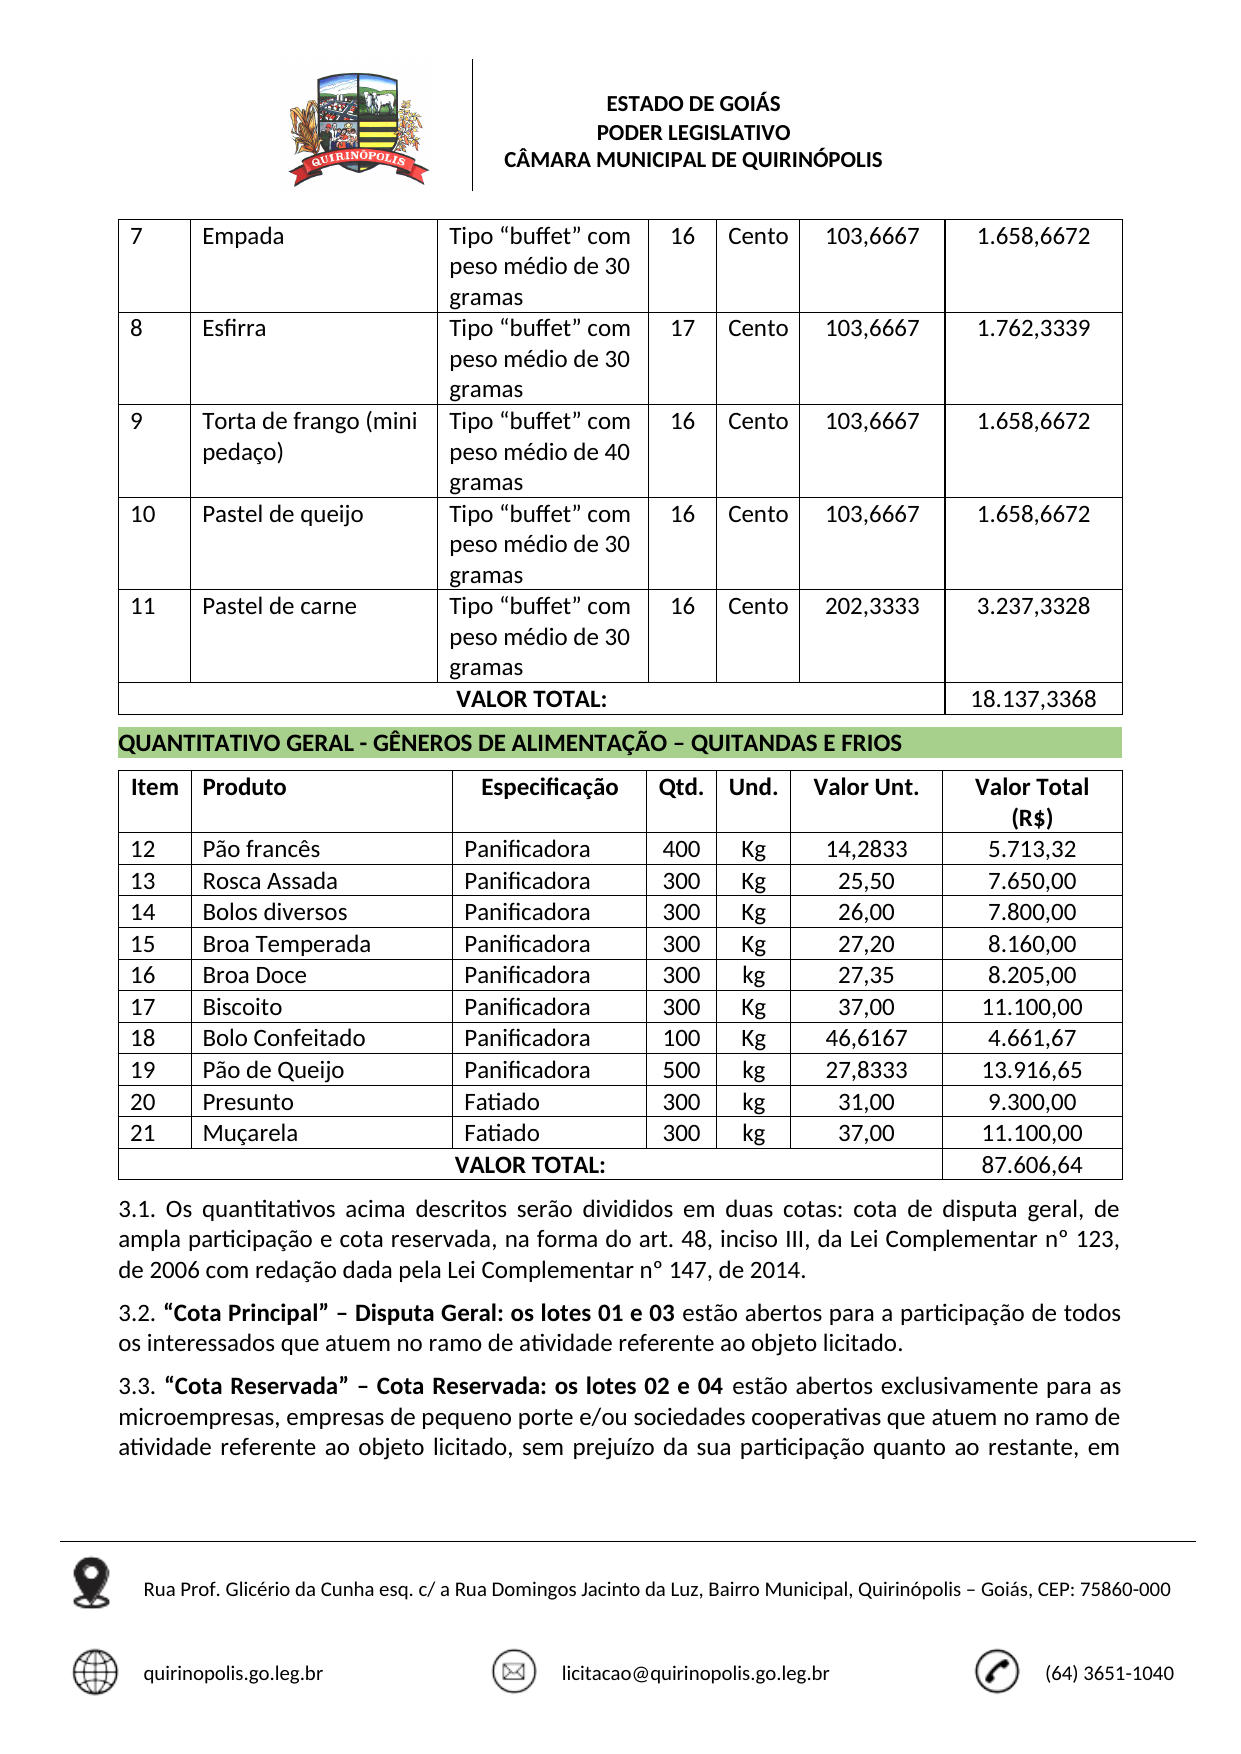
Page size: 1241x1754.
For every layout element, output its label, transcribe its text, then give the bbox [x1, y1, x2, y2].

table_cell 8 [119, 313, 190, 404]
table_cell Bolo Confeitado [192, 1023, 452, 1053]
table_cell Pastel de queijo [191, 498, 437, 589]
table_cell 8.160,00 [943, 928, 1122, 958]
table_cell 202,3333 [800, 590, 944, 682]
table_cell Tipo “buffet” com peso médio de 30 gramas [438, 313, 648, 404]
table_header Qtd. [647, 771, 716, 832]
table_cell Tipo “buffet” com peso médio de 40 gramas [438, 405, 648, 497]
table_header Valor Total (R$) [943, 771, 1122, 832]
table_cell 25,50 [791, 865, 942, 895]
table_cell Panificadora [453, 928, 646, 958]
table_cell Kg [717, 991, 790, 1022]
table_cell 1.658,6672 [946, 498, 1122, 589]
table_cell Kg [717, 1023, 790, 1053]
table_cell Empada [191, 220, 437, 312]
table_cell 20 [119, 1086, 191, 1116]
table_cell 500 [647, 1054, 716, 1085]
table_cell 16 [119, 960, 191, 990]
table_cell 27,8333 [791, 1054, 942, 1085]
table_cell 37,00 [791, 991, 942, 1022]
table_cell Tipo “buffet” com peso médio de 30 gramas [438, 498, 648, 589]
table_cell kg [717, 1054, 790, 1085]
table_cell kg [717, 1086, 790, 1116]
table_cell Panificadora [453, 833, 646, 864]
table_cell Cento [717, 220, 799, 312]
table_cell Kg [717, 865, 790, 895]
table_cell Cento [717, 313, 799, 404]
table_cell 17 [119, 991, 191, 1022]
table_cell Fatiado [453, 1117, 646, 1148]
table_cell 7.650,00 [943, 865, 1122, 895]
table_cell Rosca Assada [192, 865, 452, 895]
table_cell 300 [647, 960, 716, 990]
table_cell 1.762,3339 [946, 313, 1122, 404]
picture [279, 59, 433, 191]
table_cell Panificadora [453, 865, 646, 895]
table_header Und. [717, 771, 790, 832]
table_cell 7.800,00 [943, 896, 1122, 927]
table_cell 103,6667 [800, 405, 944, 497]
text 3.1. Os quantitativos acima descritos serão divididos em duas cotas: cota de disputa geral, de ampla participação e cota reservada, na forma do art. 48, inciso III, da Lei Complementar nº 123, de 2006 com redação dada pela Lei Complementar nº 147, de 2014. [118, 1193, 1122, 1284]
table_cell kg [717, 960, 790, 990]
table_cell 1.658,6672 [946, 220, 1122, 312]
table_cell Kg [717, 833, 790, 864]
table_cell Panificadora [453, 960, 646, 990]
table_cell 3.237,3328 [946, 590, 1122, 682]
table_cell 103,6667 [800, 313, 944, 404]
table_cell 103,6667 [800, 220, 944, 312]
table_cell 11.100,00 [943, 1117, 1122, 1148]
table_cell 16 [649, 405, 716, 497]
table_cell 31,00 [791, 1086, 942, 1116]
table_header Valor Unt. [791, 771, 942, 832]
table_cell 300 [647, 896, 716, 927]
table_cell Tipo “buffet” com peso médio de 30 gramas [438, 220, 648, 312]
table_cell 16 [649, 220, 716, 312]
table_cell Fatiado [453, 1086, 646, 1116]
table_cell 100 [647, 1023, 716, 1053]
table_cell Muçarela [192, 1117, 452, 1148]
table_header Produto [192, 771, 452, 832]
table_cell Pastel de carne [191, 590, 437, 682]
table_cell 11.100,00 [943, 991, 1122, 1022]
table_cell Tipo “buffet” com peso médio de 30 gramas [438, 590, 648, 682]
table_cell 13.916,65 [943, 1054, 1122, 1085]
table_header Especificação [453, 771, 646, 832]
table_cell Biscoito [192, 991, 452, 1022]
table_cell 103,6667 [800, 498, 944, 589]
table_cell 13 [119, 865, 191, 895]
table_cell 5.713,32 [943, 833, 1122, 864]
table_cell 18 [119, 1023, 191, 1053]
table_cell Esfirra [191, 313, 437, 404]
table_cell 37,00 [791, 1117, 942, 1148]
table_cell 300 [647, 991, 716, 1022]
table_cell 15 [119, 928, 191, 958]
table_cell kg [717, 1117, 790, 1148]
table_cell Kg [717, 896, 790, 927]
table_cell 14,2833 [791, 833, 942, 864]
table_cell Broa Doce [192, 960, 452, 990]
table_cell 400 [647, 833, 716, 864]
text QUANTITATIVO GERAL - GÊNEROS DE ALIMENTAÇÃO – QUITANDAS E FRIOS [118, 727, 1122, 758]
table_cell Kg [717, 928, 790, 958]
table_cell 300 [647, 1117, 716, 1148]
table_cell Cento [717, 590, 799, 682]
table_cell Panificadora [453, 991, 646, 1022]
table_cell 300 [647, 1086, 716, 1116]
table_cell Torta de frango (mini pedaço) [191, 405, 437, 497]
text 3.2. “Cota Principal” – Disputa Geral: os lotes 01 e 03 estão abertos para a participação de todos os interessados que atuem no ramo de atividade referente ao objeto licitado. [118, 1297, 1122, 1358]
table_cell 87.606,64 [943, 1149, 1122, 1179]
table_cell 19 [119, 1054, 191, 1085]
table_cell Presunto [192, 1086, 452, 1116]
table_cell 16 [649, 590, 716, 682]
table_cell Bolos diversos [192, 896, 452, 927]
table_cell 11 [119, 590, 190, 682]
table_cell Panificadora [453, 1023, 646, 1053]
table_cell 26,00 [791, 896, 942, 927]
table_cell 9 [119, 405, 190, 497]
table_cell Pão francês [192, 833, 452, 864]
table_cell Pão de Queijo [192, 1054, 452, 1085]
table_cell Cento [717, 498, 799, 589]
table_cell 27,35 [791, 960, 942, 990]
table_cell 14 [119, 896, 191, 927]
table_cell 46,6167 [791, 1023, 942, 1053]
table_cell 4.661,67 [943, 1023, 1122, 1053]
table_header Item [119, 771, 191, 832]
table_cell Panificadora [453, 1054, 646, 1085]
table_cell 18.137,3368 [946, 683, 1122, 713]
table_cell 9.300,00 [943, 1086, 1122, 1116]
table_cell 16 [649, 498, 716, 589]
table_cell Cento [717, 405, 799, 497]
table_cell 17 [649, 313, 716, 404]
table_cell 1.658,6672 [946, 405, 1122, 497]
table_cell 8.205,00 [943, 960, 1122, 990]
table_cell 21 [119, 1117, 191, 1148]
table_cell 300 [647, 928, 716, 958]
table_cell VALOR TOTAL: [119, 683, 944, 713]
table_cell Broa Temperada [192, 928, 452, 958]
table_cell VALOR TOTAL: [119, 1149, 942, 1179]
table_cell 300 [647, 865, 716, 895]
table_cell 27,20 [791, 928, 942, 958]
table_cell 10 [119, 498, 190, 589]
table_cell Panificadora [453, 896, 646, 927]
table_cell 12 [119, 833, 191, 864]
table_cell 7 [119, 220, 190, 312]
